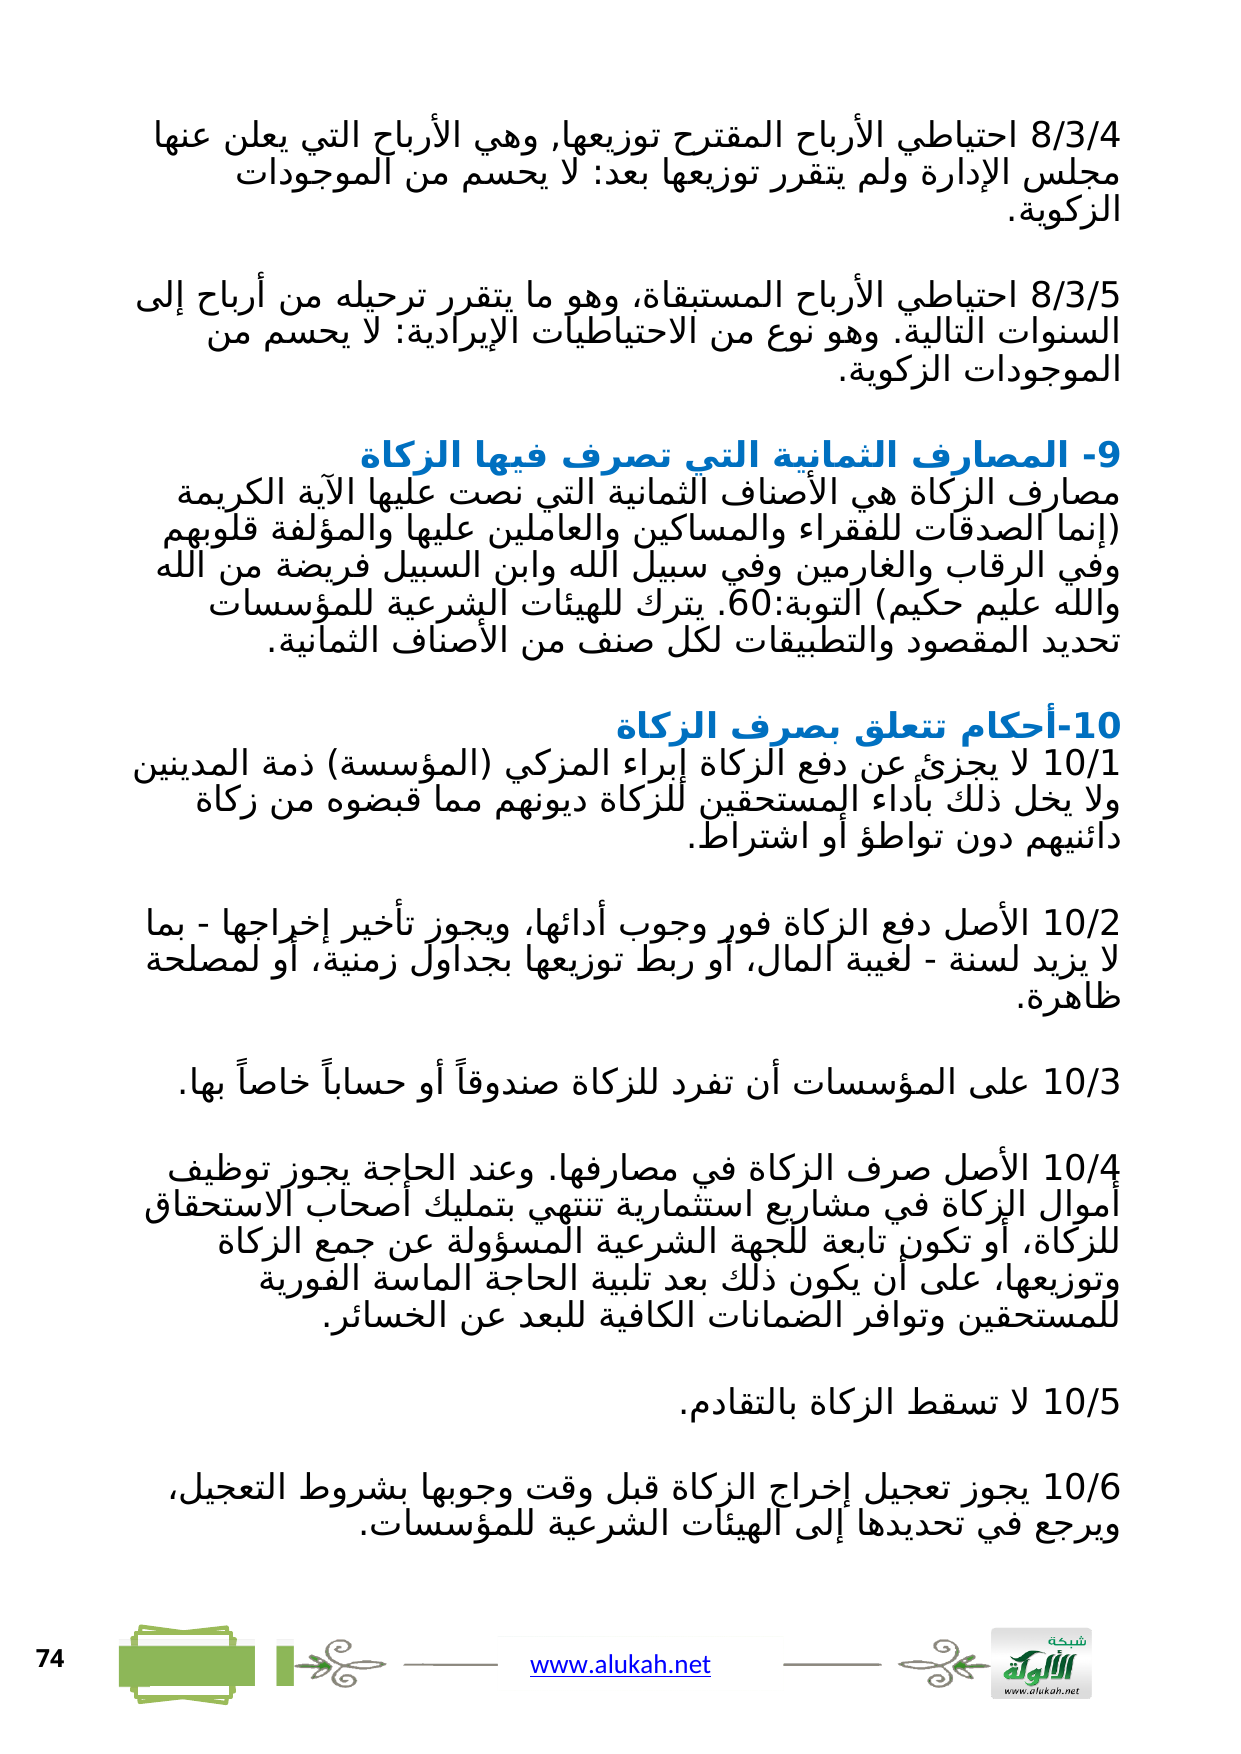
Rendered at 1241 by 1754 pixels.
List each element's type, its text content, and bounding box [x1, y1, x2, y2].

text 10/3 على المؤسسات أن تفرد للزكاة صندوقاً أو حساباً خاصاً بها. [118, 1065, 1122, 1102]
picture [117, 1624, 1093, 1706]
text 10/6 يجوز تعجيل إخراج الزكاة قبل وقت وجوبها بشروط التعجيل، ويرجع في تحديدها إلى الهيئات الشرعية للمؤسسات. [118, 1470, 1122, 1544]
text 10/5 لا تسقط الزكاة بالتقادم. [118, 1384, 1122, 1422]
subtitle 10-أحكام تتعلق بصرف الزكاة [118, 709, 1122, 746]
text 10/4 الأصل صرف الزكاة في مصارفها. وعند الحاجة يجوز توظيف أموال الزكاة في مشاريع استثمارية تنتهي بتمليك أصحاب الاستحقاق للزكاة، أو تكون تابعة للجهة الشرعية المسؤولة عن جمع الزكاة وتوزيعها، على أن يكون ذلك بعد تلبية الحاجة الماسة الفورية للمستحقين وتوافر الضمانات الكافية للبعد عن الخسائر. [118, 1150, 1122, 1336]
text 8/3/4 احتياطي الأرباح المقترح توزيعها, وهي الأرباح التي يعلن عنها مجلس الإدارة ولم يتقرر توزيعها بعد: لا يحسم من الموجودات الزكوية. [118, 118, 1122, 229]
text 8/3/5 احتياطي الأرباح المستبقاة، وهو ما يتقرر ترحيله من أرباح إلى السنوات التالية. وهو نوع من الاحتياطيات الإيرادية: لا يحسم من الموجودات الزكوية. [118, 278, 1122, 389]
subtitle 9- المصارف الثمانية التي تصرف فيها الزكاة [118, 437, 1122, 474]
text 10/1 لا يجزئ عن دفع الزكاة إبراء المزكي (المؤسسة) ذمة المدينين ولا يخل ذلك بأداء المستحقين للزكاة ديونهم مما قبضوه من زكاة دائنيهم دون تواطؤ أو اشتراط. [118, 746, 1122, 857]
text 10/2 الأصل دفع الزكاة فور وجوب أدائها، ويجوز تأخير إخراجها - بما لا يزيد لسنة - لغيبة المال، أو ربط توزيعها بجداول زمنية، أو لمصلحة ظاهرة. [118, 905, 1122, 1017]
text مصارف الزكاة هي الأصناف الثمانية التي نصت عليها الآية الكريمة (إنما الصدقات للفقراء والمساكين والعاملين عليها والمؤلفة قلوبهم وفي الرقاب والغارمين وفي سبيل الله وابن السبيل فريضة من الله والله عليم حكيم) التوبة:60. يترك للهيئات الشرعية للمؤسسات تحديد المقصود والتطبيقات لكل صنف من الأصناف الثمانية. [118, 474, 1122, 660]
